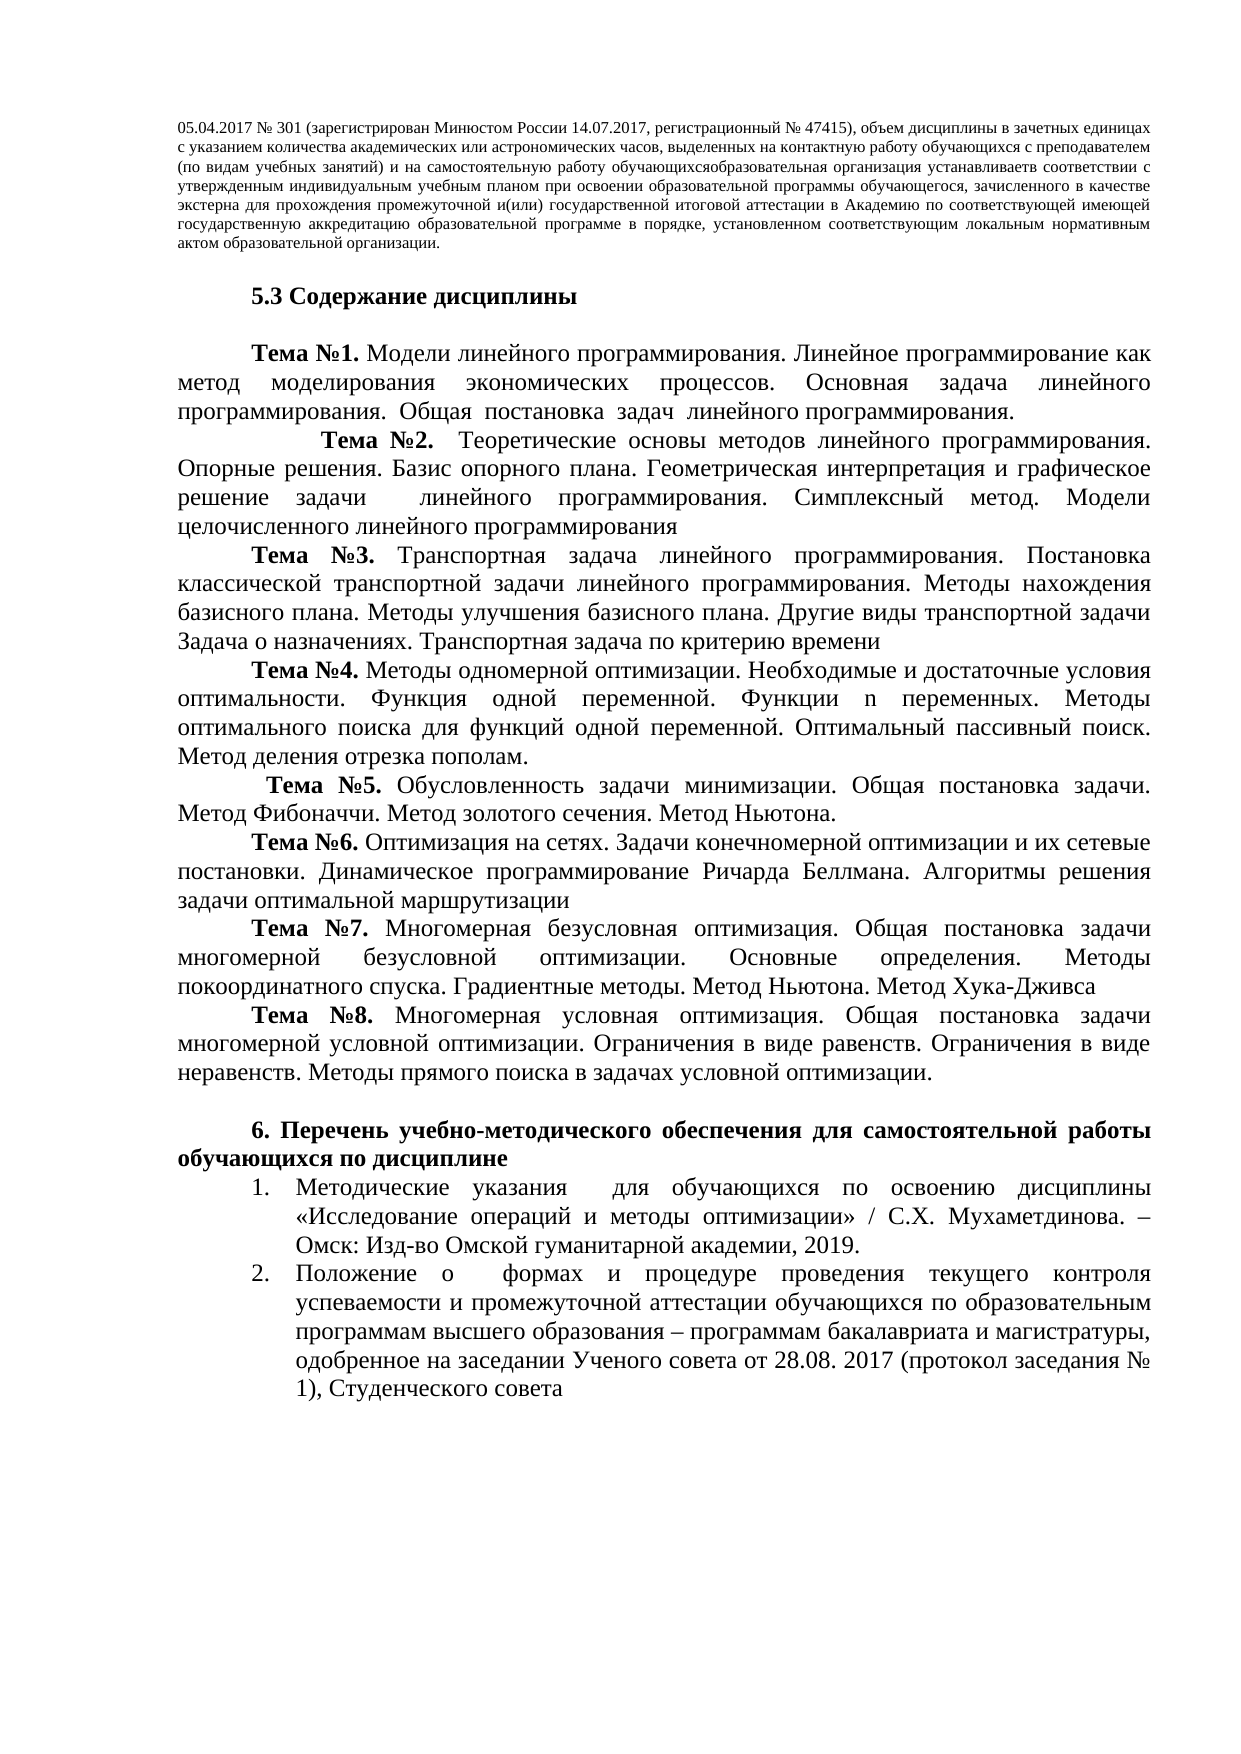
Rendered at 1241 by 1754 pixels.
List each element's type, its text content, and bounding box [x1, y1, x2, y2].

text Тема №3. Транспортная задача линейного программирования. Постановка классической транспортной задачи линейного программирования. Методы нахождения базисного плана. Методы улучшения базисного плана. Другие виды транспортной задачи Задача о назначениях. Транспортная задача по критерию времени [177, 540, 1152, 655]
text 5.3 Содержание дисциплины [177, 281, 1152, 310]
text 6. Перечень учебно-методического обеспечения для самостоятельной работы обучающихся по дисциплине [177, 1115, 1152, 1172]
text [177, 118, 1152, 252]
text Тема №2. Теоретические основы методов линейного программирования. Опорные решения. Базис опорного плана. Геометрическая интерпретация и графическое решение задачи линейного программирования. Симплексный метод. Модели целочисленного линейного программирования [177, 425, 1152, 540]
text Тема №7. Многомерная безусловная оптимизация. Общая постановка задачи многомерной безусловной оптимизации. Основные определения. Методы покоординатного спуска. Градиентные методы. Метод Ньютона. Метод Хука-Дживса [177, 913, 1152, 1000]
text Тема №4. Методы одномерной оптимизации. Необходимые и достаточные условия оптимальности. Функция одной переменной. Функции n переменных. Методы оптимального поиска для функций одной переменной. Оптимальный пассивный поиск. Метод деления отрезка пополам. [177, 655, 1152, 770]
text Тема №6. Оптимизация на сетях. Задачи конечномерной оптимизации и их сетевые постановки. Динамическое программирование Ричарда Беллмана. Алгоритмы решения задачи оптимальной маршрутизации [177, 827, 1152, 913]
list Методические указания для обучающихся по освоению дисциплины «Исследование операций и методы оптимизации» / С.Х. Мухаметдинова. – Омск: Изд-во Омской гуманитарной академии, 2019. [251, 1172, 1152, 1258]
text Тема №8. Многомерная условная оптимизация. Общая постановка задачи многомерной условной оптимизации. Ограничения в виде равенств. Ограничения в виде неравенств. Методы прямого поиска в задачах условной оптимизации. [177, 1000, 1152, 1086]
text Тема №5. Обусловленность задачи минимизации. Общая постановка задачи. Метод Фибоначчи. Метод золотого сечения. Метод Ньютона. [177, 770, 1152, 827]
list Положение о формах и процедуре проведения текущего контроля успеваемости и промежуточной аттестации обучающихся по образовательным программам высшего образования – программам бакалавриата и магистратуры, одобренное на заседании Ученого совета от 28.08. 2017 (протокол заседания № 1), Студенческого совета [251, 1258, 1152, 1402]
text Тема №1. Модели линейного программирования. Линейное программирование как метод моделирования экономических процессов. Основная задача линейного программирования. Общая постановка задач линейного программирования. [177, 338, 1152, 425]
